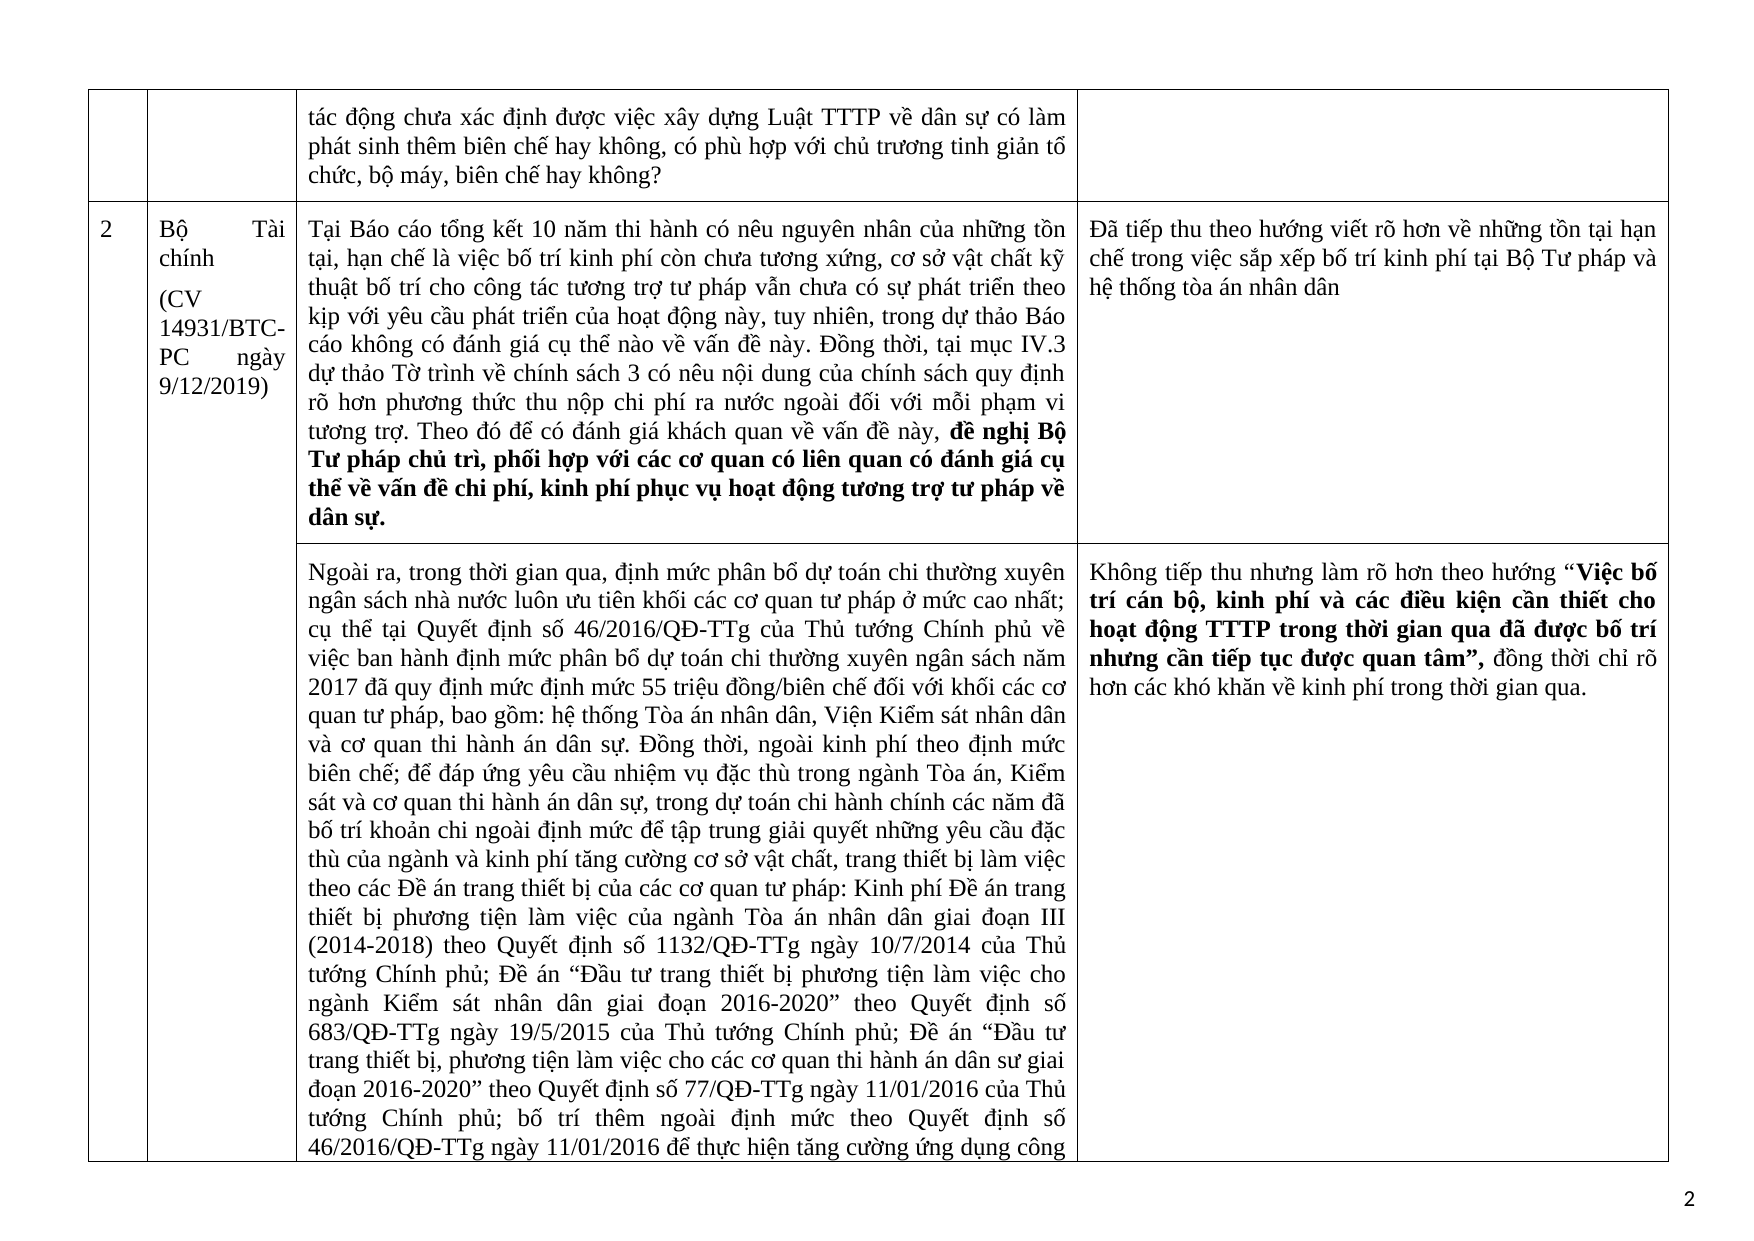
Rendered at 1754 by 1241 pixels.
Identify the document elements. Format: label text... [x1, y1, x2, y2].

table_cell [297, 544, 1077, 1161]
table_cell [1078, 90, 1668, 201]
table_cell Tại Báo cáo tổng kết 10 năm thi hành có nêu nguyên nhân của những tồn tại, hạn chế là việc bố trí kinh phí còn chưa tương xứng, cơ sở vật chất kỹ thuật bố trí cho công tác tương trợ tư pháp vẫn chưa có sự phát triển theo kịp với yêu cầu phát triển của hoạt động này, tuy nhiên, trong dự thảo Báo cáo không có đánh giá cụ thể nào về vấn đề này. Đồng thời, tại mục IV.3 dự thảo Tờ trình về chính sách 3 có nêu nội dung của chính sách quy định rõ hơn phương thức thu nộp chi phí ra nước ngoài đối với mỗi phạm vi tương trợ. Theo đó để có đánh giá khách quan về vấn đề này, đề nghị Bộ Tư pháp chủ trì, phối hợp với các cơ quan có liên quan có đánh giá cụ thể về vấn đề chi phí, kinh phí phục vụ hoạt động tương trợ tư pháp về dân sự. [297, 202, 1077, 543]
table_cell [297, 90, 1077, 201]
table_cell 1 [89, 90, 147, 201]
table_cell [148, 90, 296, 201]
table_cell 2 [89, 202, 147, 1161]
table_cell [1078, 544, 1668, 1161]
table_cell Bộ Tài chính (CV 14931/BTC-PC ngày 9/12/2019) [148, 202, 296, 1161]
table_cell Đã tiếp thu theo hướng viết rõ hơn về những tồn tại hạn chế trong việc sắp xếp bố trí kinh phí tại Bộ Tư pháp và hệ thống tòa án nhân dân [1078, 202, 1668, 543]
